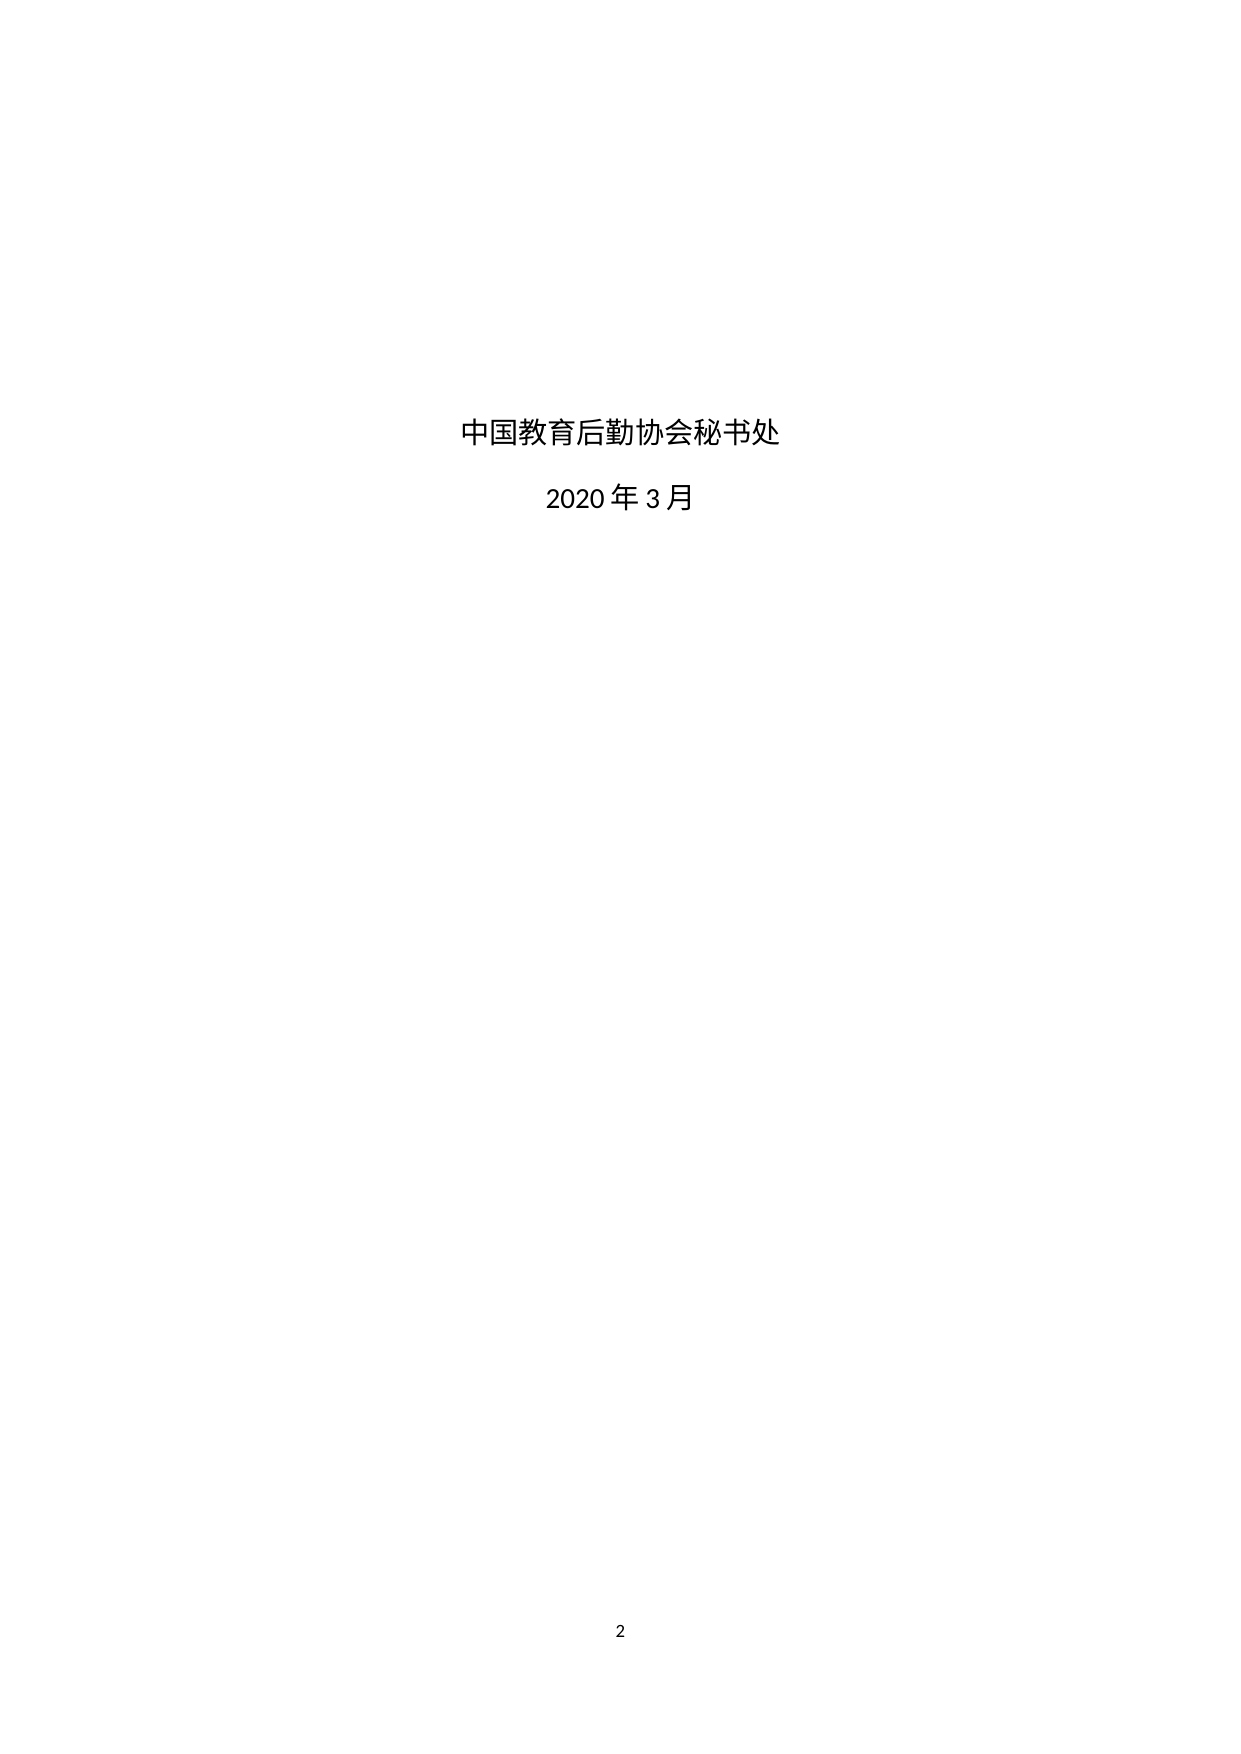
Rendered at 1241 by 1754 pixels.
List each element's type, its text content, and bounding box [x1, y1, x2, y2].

text 中国教育后勤协会秘书处 [187, 399, 1053, 464]
text 2020年3月 [187, 464, 1053, 529]
